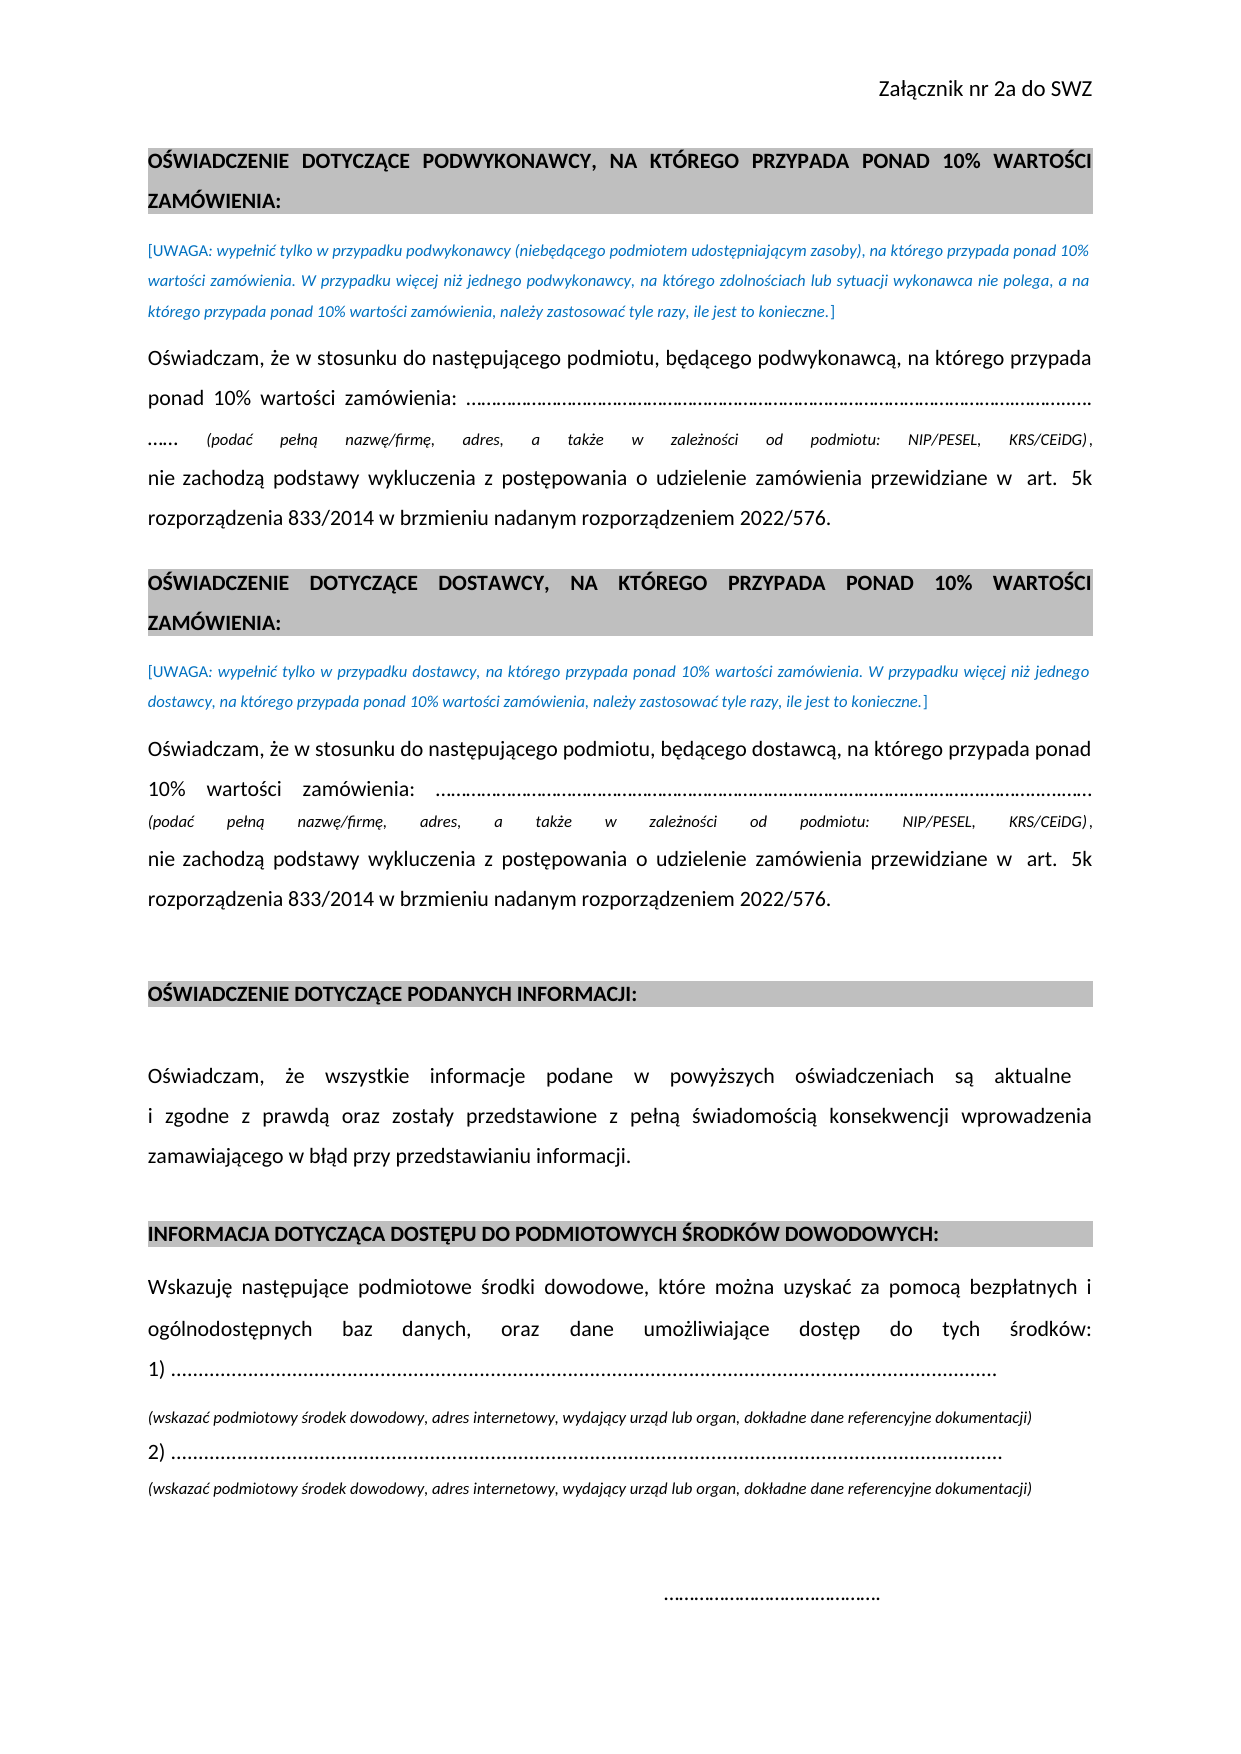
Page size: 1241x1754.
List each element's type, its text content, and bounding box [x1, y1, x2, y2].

text 2) ....................................................................................................................................................... [148, 1438, 1093, 1465]
text OŚWIADCZENIE DOTYCZĄCE PODWYKONAWCY, NA KTÓREGO PRZYPADA PONAD 10% WARTOŚCI ZAMÓWIENIA: [148, 148, 1093, 214]
text Oświadczam, że wszystkie informacje podane w powyższych oświadczeniach są aktualne i zgodne z prawdą oraz zostały przedstawione z pełną świadomością konsekwencji wprowadzenia zamawiającego w błąd przy przedstawianiu informacji. [148, 1062, 1093, 1169]
text Wskazuję następujące podmiotowe środki dowodowe, które można uzyskać za pomocą bezpłatnych i ogólnodostępnych baz danych, oraz dane umożliwiające dostęp do tych środków: 1) ...................................................................................................................................................... [148, 1273, 1093, 1382]
text (wskazać podmiotowy środek dowodowy, adres internetowy, wydający urząd lub organ, dokładne dane referencyjne dokumentacji) [148, 1478, 1093, 1498]
text INFORMACJA DOTYCZĄCA DOSTĘPU DO PODMIOTOWYCH ŚRODKÓW DOWODOWYCH: [148, 1221, 1093, 1247]
text OŚWIADCZENIE DOTYCZĄCE DOSTAWCY, NA KTÓREGO PRZYPADA PONAD 10% WARTOŚCI ZAMÓWIENIA: [148, 569, 1093, 636]
text [UWAGA: wypełnić tylko w przypadku podwykonawcy (niebędącego podmiotem udostępniającym zasoby), na którego przypada ponad 10% wartości zamówienia. W przypadku więcej niż jednego podwykonawcy, na którego zdolnościach lub sytuacji wykonawca nie polega, a na którego przypada ponad 10% wartości zamówienia, należy zastosować tyle razy, ile jest to konieczne.] [148, 240, 1093, 321]
text Oświadczam, że w stosunku do następującego podmiotu, będącego dostawcą, na którego przypada ponad 10% wartości zamówienia: ……………………………………………………………………………………………….………..….…… (podać pełną nazwę/firmę, adres, a także w zależności od podmiotu: NIP/PESEL, KRS/CEiDG), nie zachodzą podstawy wykluczenia z postępowania o udzielenie zamówienia przewidziane w art. 5k rozporządzenia 833/2014 w brzmieniu nadanym rozporządzeniem 2022/576. [148, 735, 1093, 912]
text [UWAGA: wypełnić tylko w przypadku dostawcy, na którego przypada ponad 10% wartości zamówienia. W przypadku więcej niż jednego dostawcy, na którego przypada ponad 10% wartości zamówienia, należy zastosować tyle razy, ile jest to konieczne.] [148, 661, 1093, 712]
text ……………………………………. [148, 1579, 1093, 1606]
text OŚWIADCZENIE DOTYCZĄCE PODANYCH INFORMACJI: [148, 981, 1093, 1007]
text (wskazać podmiotowy środek dowodowy, adres internetowy, wydający urząd lub organ, dokładne dane referencyjne dokumentacji) [148, 1408, 1093, 1428]
text Oświadczam, że w stosunku do następującego podmiotu, będącego podwykonawcą, na którego przypada ponad 10% wartości zamówienia: ……………………………………………………………………………………………….………..….…… (podać pełną nazwę/firmę, adres, a także w zależności od podmiotu: NIP/PESEL, KRS/CEiDG), nie zachodzą podstawy wykluczenia z postępowania o udzielenie zamówienia przewidziane w art. 5k rozporządzenia 833/2014 w brzmieniu nadanym rozporządzeniem 2022/576. [148, 344, 1093, 531]
